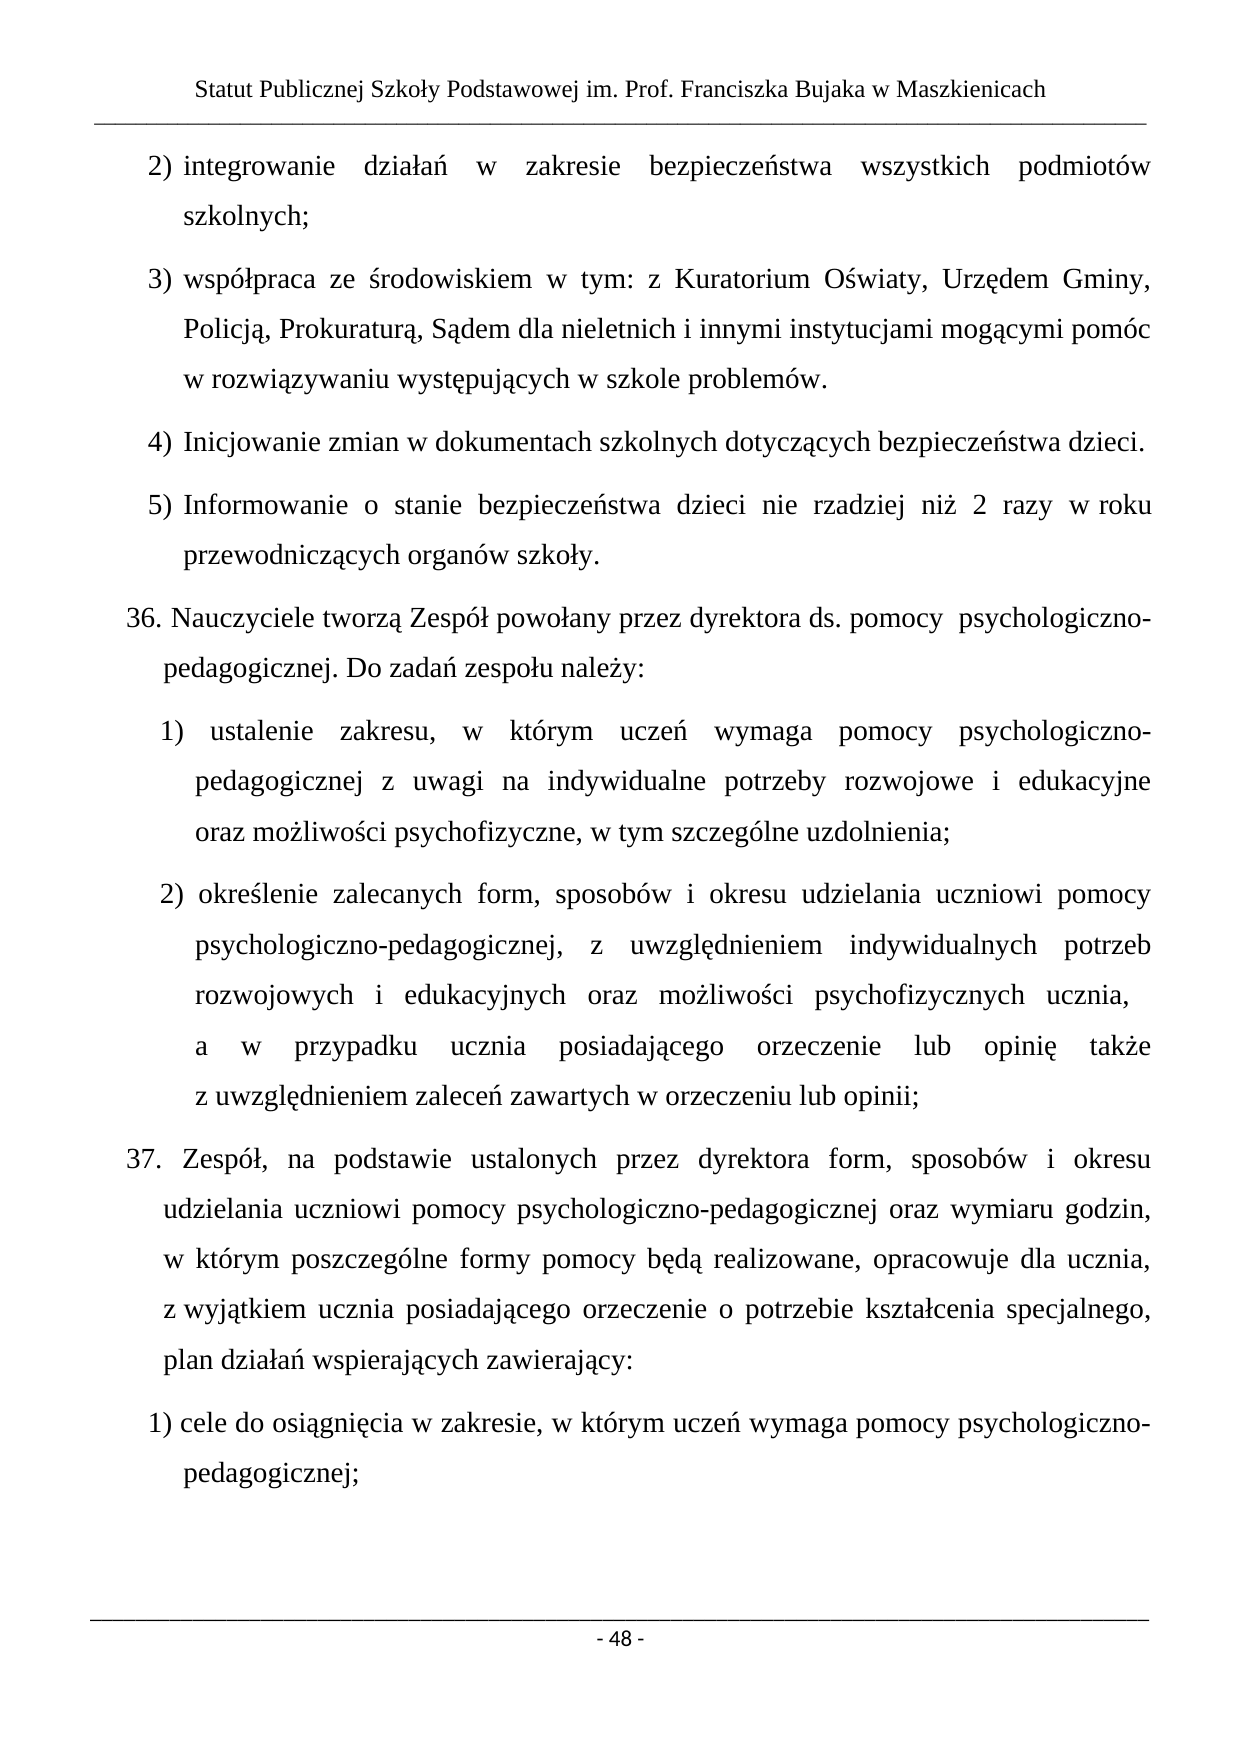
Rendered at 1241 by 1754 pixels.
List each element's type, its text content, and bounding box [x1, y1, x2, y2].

list współpraca ze środowiskiem w tym: z Kuratorium Oświaty, Urzędem Gminy, Policją, Prokuraturą, Sądem dla nieletnich i innymi instytucjami mogącymi pomóc w rozwiązywaniu występujących w szkole problemów. [148, 261, 1152, 395]
list integrowanie działań w zakresie bezpieczeństwa wszystkich podmiotów szkolnych; [148, 148, 1152, 231]
list Nauczyciele tworzą Zespół powołany przez dyrektora ds. pomocy psychologiczno-pedagogicznej. Do zadań zespołu należy: [126, 600, 1152, 684]
text 2) określenie zalecanych form, sposobów i okresu udzielania uczniowi pomocy psychologiczno-pedagogicznej, z uwzględnieniem indywidualnych potrzeb rozwojowych i edukacyjnych oraz możliwości psychofizycznych ucznia, a w przypadku ucznia posiadającego orzeczenie lub opinię także z uwzględnieniem zaleceń zawartych w orzeczeniu lub opinii; [159, 877, 1152, 1111]
text 1) ustalenie zakresu, w którym uczeń wymaga pomocy psychologiczno-pedagogicznej z uwagi na indywidualne potrzeby rozwojowe i edukacyjne oraz możliwości psychofizyczne, w tym szczególne uzdolnienia; [159, 713, 1152, 847]
list Inicjowanie zmian w dokumentach szkolnych dotyczących bezpieczeństwa dzieci. [148, 424, 1152, 458]
list Informowanie o stanie bezpieczeństwa dzieci nie rzadziej niż 2 razy w roku przewodniczących organów szkoły. [148, 487, 1152, 571]
list Zespół, na podstawie ustalonych przez dyrektora form, sposobów i okresu udzielania uczniowi pomocy psychologiczno-pedagogicznej oraz wymiaru godzin, w którym poszczególne formy pomocy będą realizowane, opracowuje dla ucznia, z wyjątkiem ucznia posiadającego orzeczenie o potrzebie kształcenia specjalnego, plan działań wspierających zawierający: [126, 1141, 1152, 1376]
text 1) cele do osiągnięcia w zakresie, w którym uczeń wymaga pomocy psychologiczno-pedagogicznej; [148, 1405, 1152, 1489]
